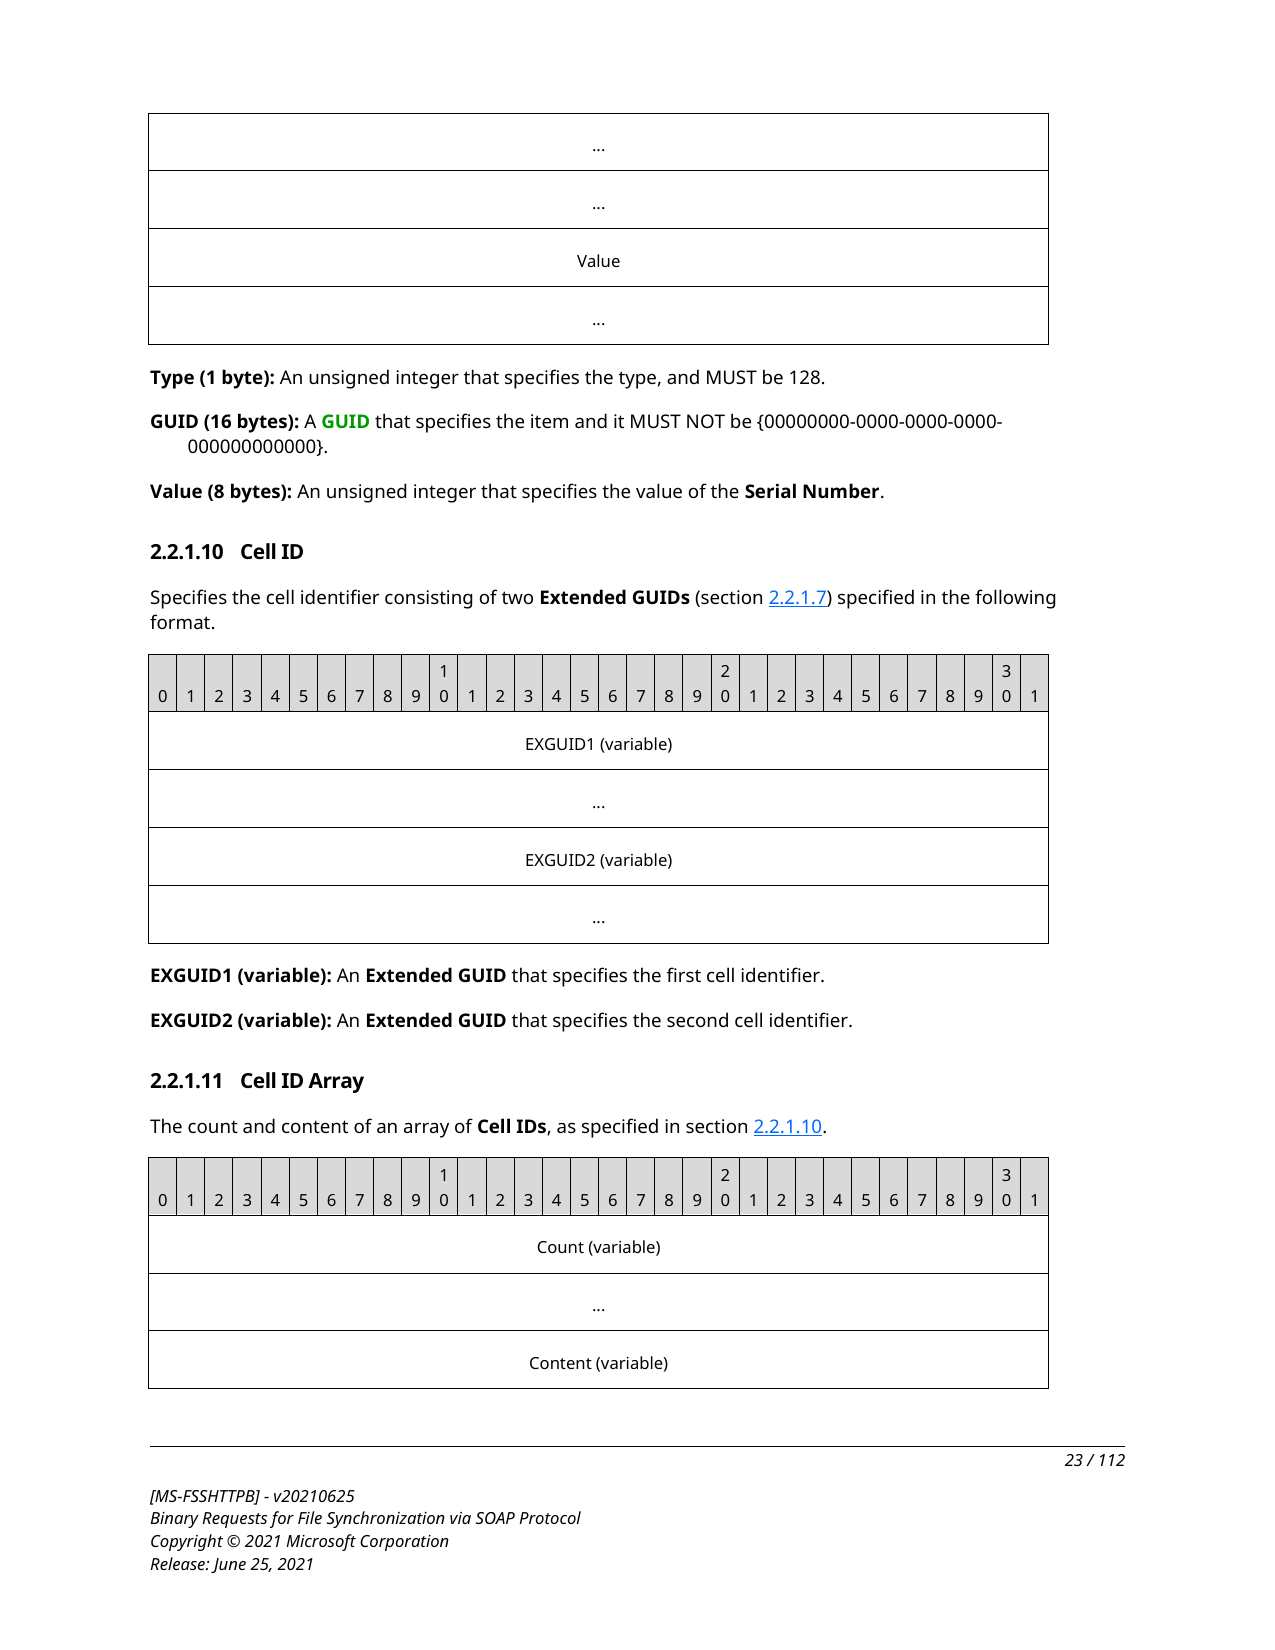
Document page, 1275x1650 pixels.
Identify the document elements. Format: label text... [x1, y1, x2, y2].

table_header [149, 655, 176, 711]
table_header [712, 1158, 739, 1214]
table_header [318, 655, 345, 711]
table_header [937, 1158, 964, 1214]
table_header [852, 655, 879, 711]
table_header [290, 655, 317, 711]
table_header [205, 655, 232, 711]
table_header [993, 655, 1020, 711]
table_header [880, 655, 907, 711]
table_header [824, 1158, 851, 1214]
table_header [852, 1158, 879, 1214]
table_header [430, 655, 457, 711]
text Type (1 byte): An unsigned integer that specifies the type, and MUST be 128. [150, 364, 1125, 389]
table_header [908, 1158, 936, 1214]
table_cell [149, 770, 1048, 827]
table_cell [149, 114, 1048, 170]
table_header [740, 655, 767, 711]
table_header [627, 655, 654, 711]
subtitle Cell ID Array [150, 1066, 1125, 1094]
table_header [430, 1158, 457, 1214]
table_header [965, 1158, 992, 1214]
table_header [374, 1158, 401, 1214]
text EXGUID1 (variable): An Extended GUID that specifies the first cell identifier. [150, 963, 1125, 988]
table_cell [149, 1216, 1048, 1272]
text GUID (16 bytes): A GUID that specifies the item and it MUST NOT be {00000000-0000-0000-0000-000000000000}. [150, 408, 1125, 459]
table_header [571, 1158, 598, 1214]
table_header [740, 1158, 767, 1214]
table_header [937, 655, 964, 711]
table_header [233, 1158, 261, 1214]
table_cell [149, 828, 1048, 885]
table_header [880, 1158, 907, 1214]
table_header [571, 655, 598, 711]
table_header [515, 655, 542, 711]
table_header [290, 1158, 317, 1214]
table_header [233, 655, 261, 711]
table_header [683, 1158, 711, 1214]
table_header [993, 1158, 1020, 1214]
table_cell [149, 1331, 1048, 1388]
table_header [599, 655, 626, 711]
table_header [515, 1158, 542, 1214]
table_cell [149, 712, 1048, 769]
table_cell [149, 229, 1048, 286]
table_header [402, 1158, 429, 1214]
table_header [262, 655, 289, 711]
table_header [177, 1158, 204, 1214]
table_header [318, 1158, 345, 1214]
text Specifies the cell identifier consisting of two Extended GUIDs (section 2.2.1.7) specified in the following format. [150, 584, 1125, 635]
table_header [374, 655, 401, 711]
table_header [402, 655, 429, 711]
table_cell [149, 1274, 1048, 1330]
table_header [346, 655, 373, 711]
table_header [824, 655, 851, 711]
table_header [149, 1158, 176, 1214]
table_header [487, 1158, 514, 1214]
text EXGUID2 (variable): An Extended GUID that specifies the second cell identifier. [150, 1007, 1125, 1032]
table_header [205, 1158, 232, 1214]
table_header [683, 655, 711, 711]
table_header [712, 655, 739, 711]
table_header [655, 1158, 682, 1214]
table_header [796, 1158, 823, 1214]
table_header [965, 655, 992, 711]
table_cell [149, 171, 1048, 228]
text The count and content of an array of Cell IDs, as specified in section 2.2.1.10. [150, 1113, 1125, 1138]
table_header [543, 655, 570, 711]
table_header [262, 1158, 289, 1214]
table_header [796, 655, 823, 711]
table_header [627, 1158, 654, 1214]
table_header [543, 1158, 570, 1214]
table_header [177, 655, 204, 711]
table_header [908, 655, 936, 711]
text Value (8 bytes): An unsigned integer that specifies the value of the Serial Number. [150, 478, 1125, 503]
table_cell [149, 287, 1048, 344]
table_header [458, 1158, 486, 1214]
subtitle Cell ID [150, 537, 1125, 565]
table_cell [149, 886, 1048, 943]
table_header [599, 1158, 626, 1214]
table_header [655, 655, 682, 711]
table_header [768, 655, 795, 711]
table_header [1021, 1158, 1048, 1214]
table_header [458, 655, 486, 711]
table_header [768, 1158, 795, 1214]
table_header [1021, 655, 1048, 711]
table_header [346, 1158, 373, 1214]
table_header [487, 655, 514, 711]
